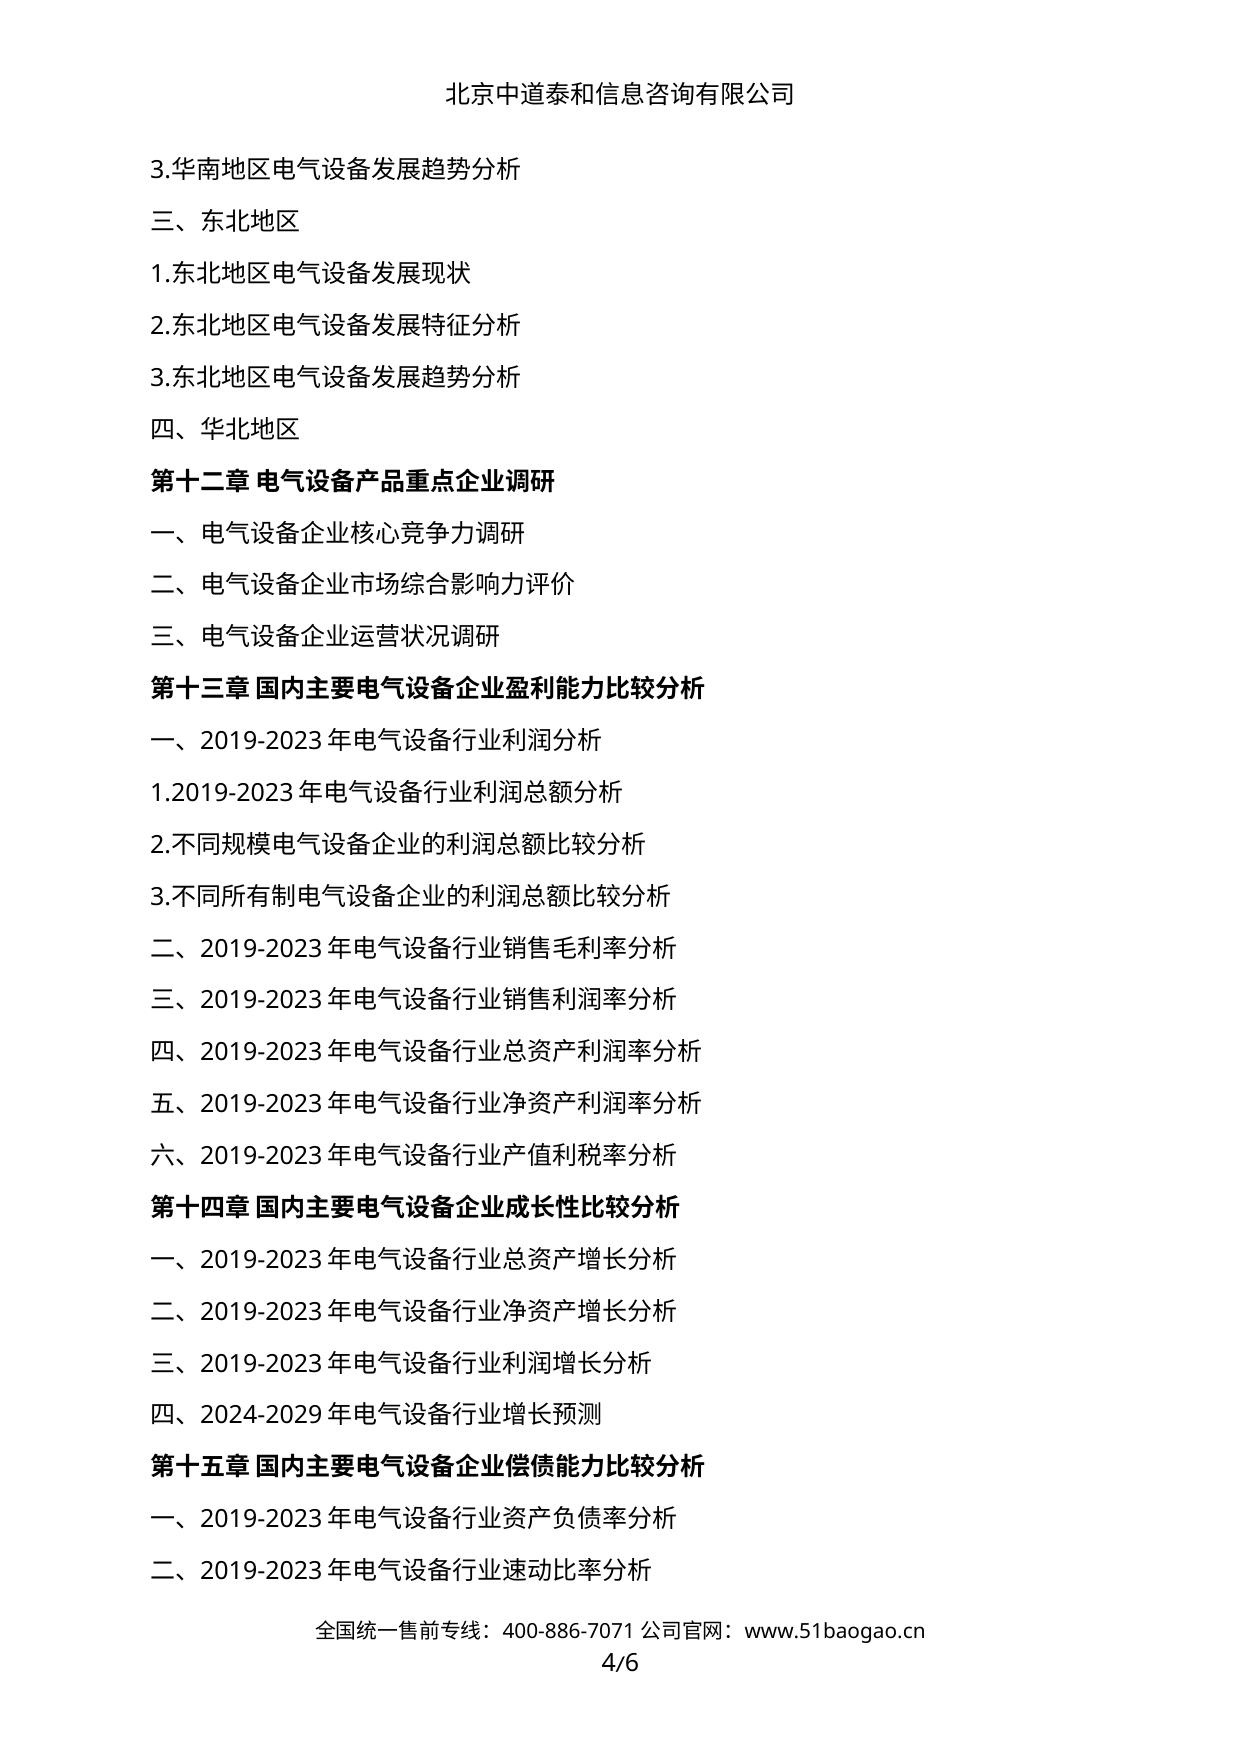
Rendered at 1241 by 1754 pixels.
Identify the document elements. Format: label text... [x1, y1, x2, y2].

text 1.东北地区电气设备发展现状 [150, 254, 1090, 290]
text 第十五章 国内主要电气设备企业偿债能力比较分析 [150, 1447, 1090, 1483]
text 第十四章 国内主要电气设备企业成长性比较分析 [150, 1187, 1090, 1224]
text 二、2019-2023年电气设备行业净资产增长分析 [150, 1291, 1090, 1327]
text 二、2019-2023年电气设备行业速动比率分析 [150, 1551, 1090, 1587]
text 四、2024-2029年电气设备行业增长预测 [150, 1395, 1090, 1431]
text 1.2019-2023年电气设备行业利润总额分析 [150, 772, 1090, 809]
text 二、电气设备企业市场综合影响力评价 [150, 565, 1090, 601]
text 三、2019-2023年电气设备行业销售利润率分析 [150, 980, 1090, 1016]
text 一、2019-2023年电气设备行业资产负债率分析 [150, 1499, 1090, 1535]
text 2.东北地区电气设备发展特征分析 [150, 306, 1090, 342]
text 一、2019-2023年电气设备行业总资产增长分析 [150, 1239, 1090, 1276]
text 2.不同规模电气设备企业的利润总额比较分析 [150, 824, 1090, 861]
text 三、电气设备企业运营状况调研 [150, 617, 1090, 653]
text 三、东北地区 [150, 202, 1090, 238]
text 四、2019-2023年电气设备行业总资产利润率分析 [150, 1032, 1090, 1068]
text 六、2019-2023年电气设备行业产值利税率分析 [150, 1136, 1090, 1172]
text 一、电气设备企业核心竞争力调研 [150, 513, 1090, 549]
text 三、2019-2023年电气设备行业利润增长分析 [150, 1343, 1090, 1379]
text 一、2019-2023年电气设备行业利润分析 [150, 721, 1090, 757]
text 第十三章 国内主要电气设备企业盈利能力比较分析 [150, 669, 1090, 705]
text 第十二章 电气设备产品重点企业调研 [150, 461, 1090, 497]
text 四、华北地区 [150, 409, 1090, 446]
text 二、2019-2023年电气设备行业销售毛利率分析 [150, 928, 1090, 964]
text 3.东北地区电气设备发展趋势分析 [150, 357, 1090, 394]
text 3.不同所有制电气设备企业的利润总额比较分析 [150, 876, 1090, 912]
text 3.华南地区电气设备发展趋势分析 [150, 150, 1090, 186]
text 五、2019-2023年电气设备行业净资产利润率分析 [150, 1084, 1090, 1120]
